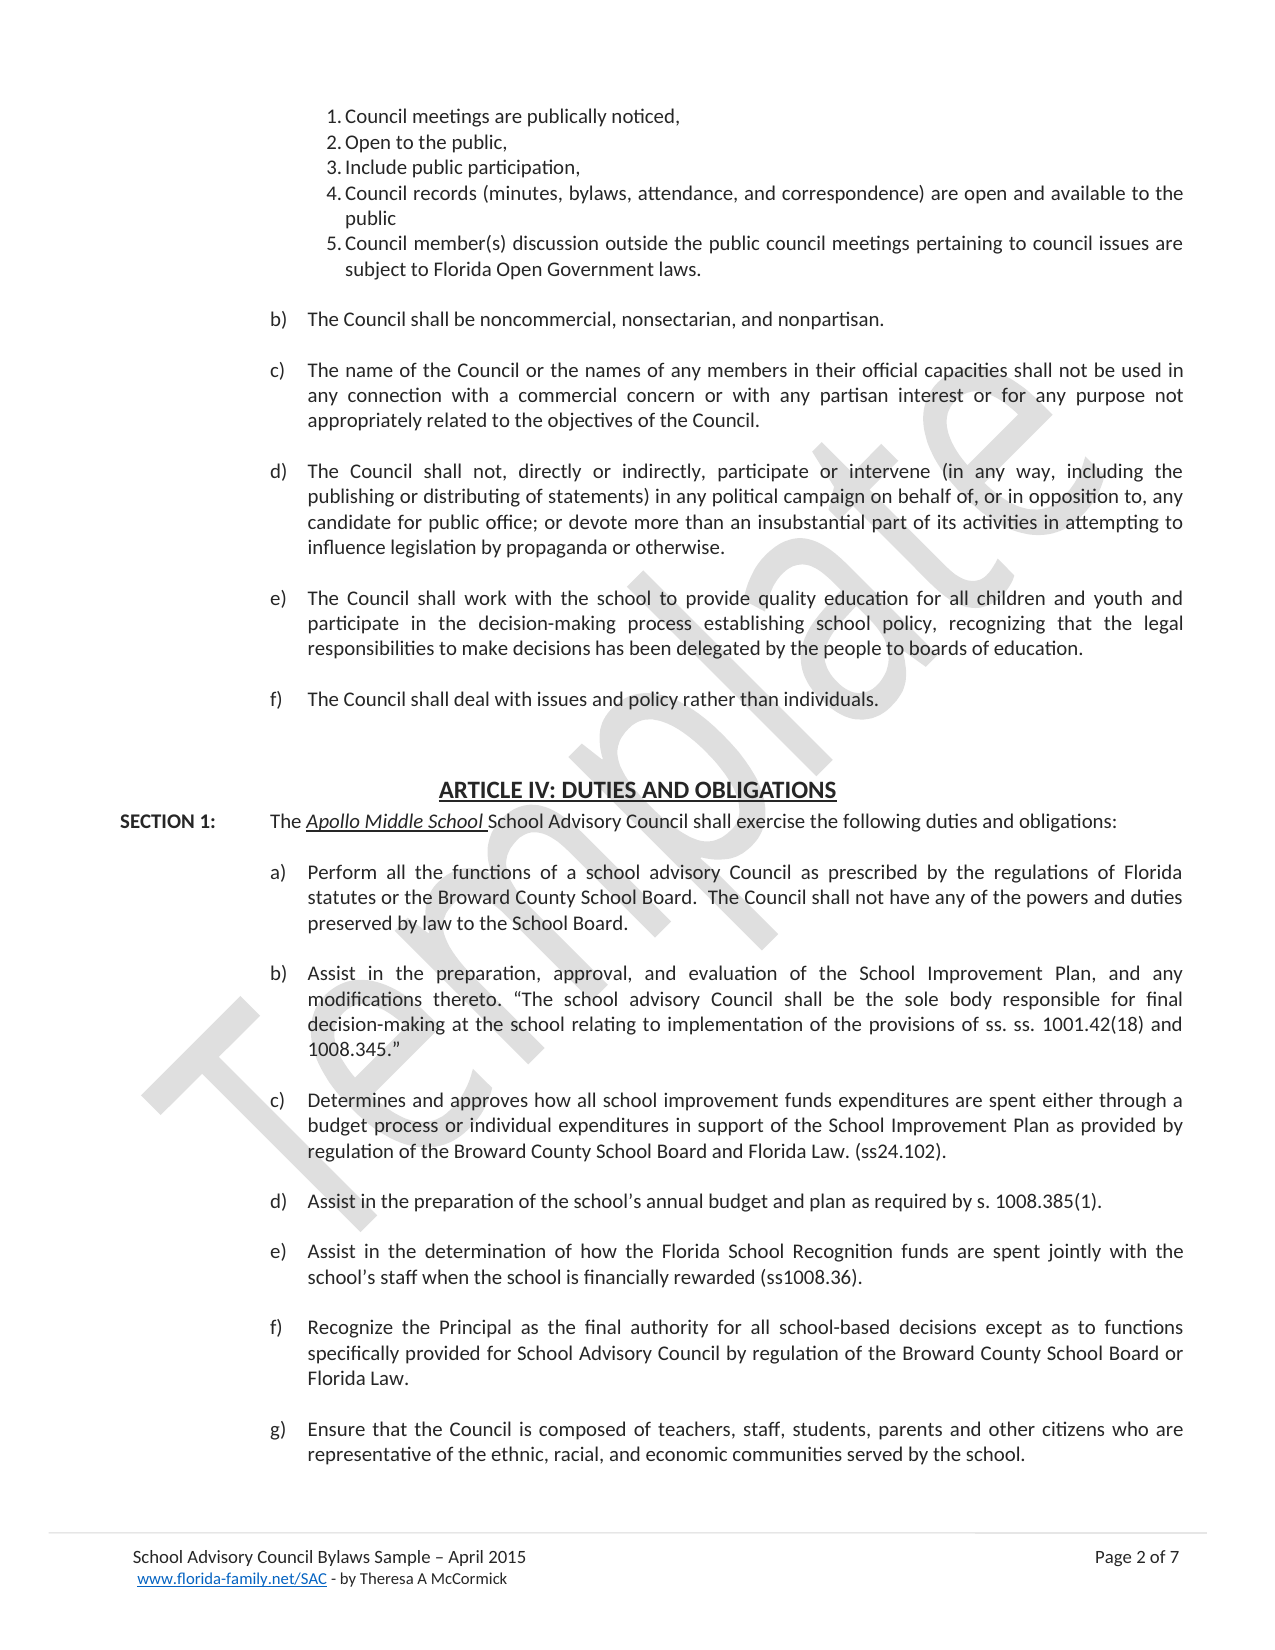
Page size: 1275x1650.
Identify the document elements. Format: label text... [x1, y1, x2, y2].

list The Council shall not, directly or indirectly, participate or intervene (in any way, including the publishing or distributing of statements) in any political campaign on behalf of, or in opposition to, any candidate for public office; or devote more than an insubstantial part of its activities in attempting to influence legislation by propaganda or otherwise. [270, 458, 1185, 560]
list The Council shall deal with issues and policy rather than individuals. [270, 686, 1185, 711]
list Council records (minutes, bylaws, attendance, and correspondence) are open and available to the public [326, 180, 1185, 231]
list Perform all the functions of a school advisory Council as prescribed by the regulations of Florida statutes or the Broward County School Board. The Council shall not have any of the powers and duties preserved by law to the School Board. [270, 859, 1185, 935]
subtitle ARTICLE IV: Duties and Obligations [90, 774, 1185, 804]
list The name of the Council or the names of any members in their official capacities shall not be used in any connection with a commercial concern or with any partisan interest or for any purpose not appropriately related to the objectives of the Council. [270, 357, 1185, 433]
list Council member(s) discussion outside the public council meetings pertaining to council issues are subject to Florida Open Government laws. [326, 231, 1185, 281]
list Assist in the preparation of the school’s annual budget and plan as required by s. 1008.385(1). [270, 1188, 1185, 1214]
list Ensure that the Council is composed of teachers, staff, students, parents and other citizens who are representative of the ethnic, racial, and economic communities served by the school. [270, 1416, 1185, 1467]
list Recognize the Principal as the final authority for all school-based decisions except as to functions specifically provided for School Advisory Council by regulation of the Broward County School Board or Florida Law. [270, 1314, 1185, 1391]
list Determines and approves how all school improvement funds expenditures are spent either through a budget process or individual expenditures in support of the School Improvement Plan as provided by regulation of the Broward County School Board and Florida Law. (ss24.102). [270, 1087, 1185, 1163]
list Include public participation, [326, 154, 1185, 180]
list Open to the public, [326, 129, 1185, 154]
list Assist in the determination of how the Florida School Recognition funds are spent jointly with the school’s staff when the school is financially rewarded (ss1008.36). [270, 1239, 1185, 1289]
list Council meetings are publically noticed, [326, 103, 1185, 129]
list The Council shall work with the school to provide quality education for all children and youth and participate in the decision-making process establishing school policy, recognizing that the legal responsibilities to make decisions has been delegated by the people to boards of education. [270, 585, 1185, 661]
list Assist in the preparation, approval, and evaluation of the School Improvement Plan, and any modifications thereto. “The school advisory Council shall be the sole body responsible for final decision-making at the school relating to implementation of the provisions of ss. ss. 1001.42(18) and 1008.345.” [270, 960, 1185, 1062]
text SECTION 1: The Apollo Middle School School Advisory Council shall exercise the following duties and obligations: [120, 809, 1185, 834]
list The Council shall be noncommercial, nonsectarian, and nonpartisan. [270, 306, 1185, 332]
